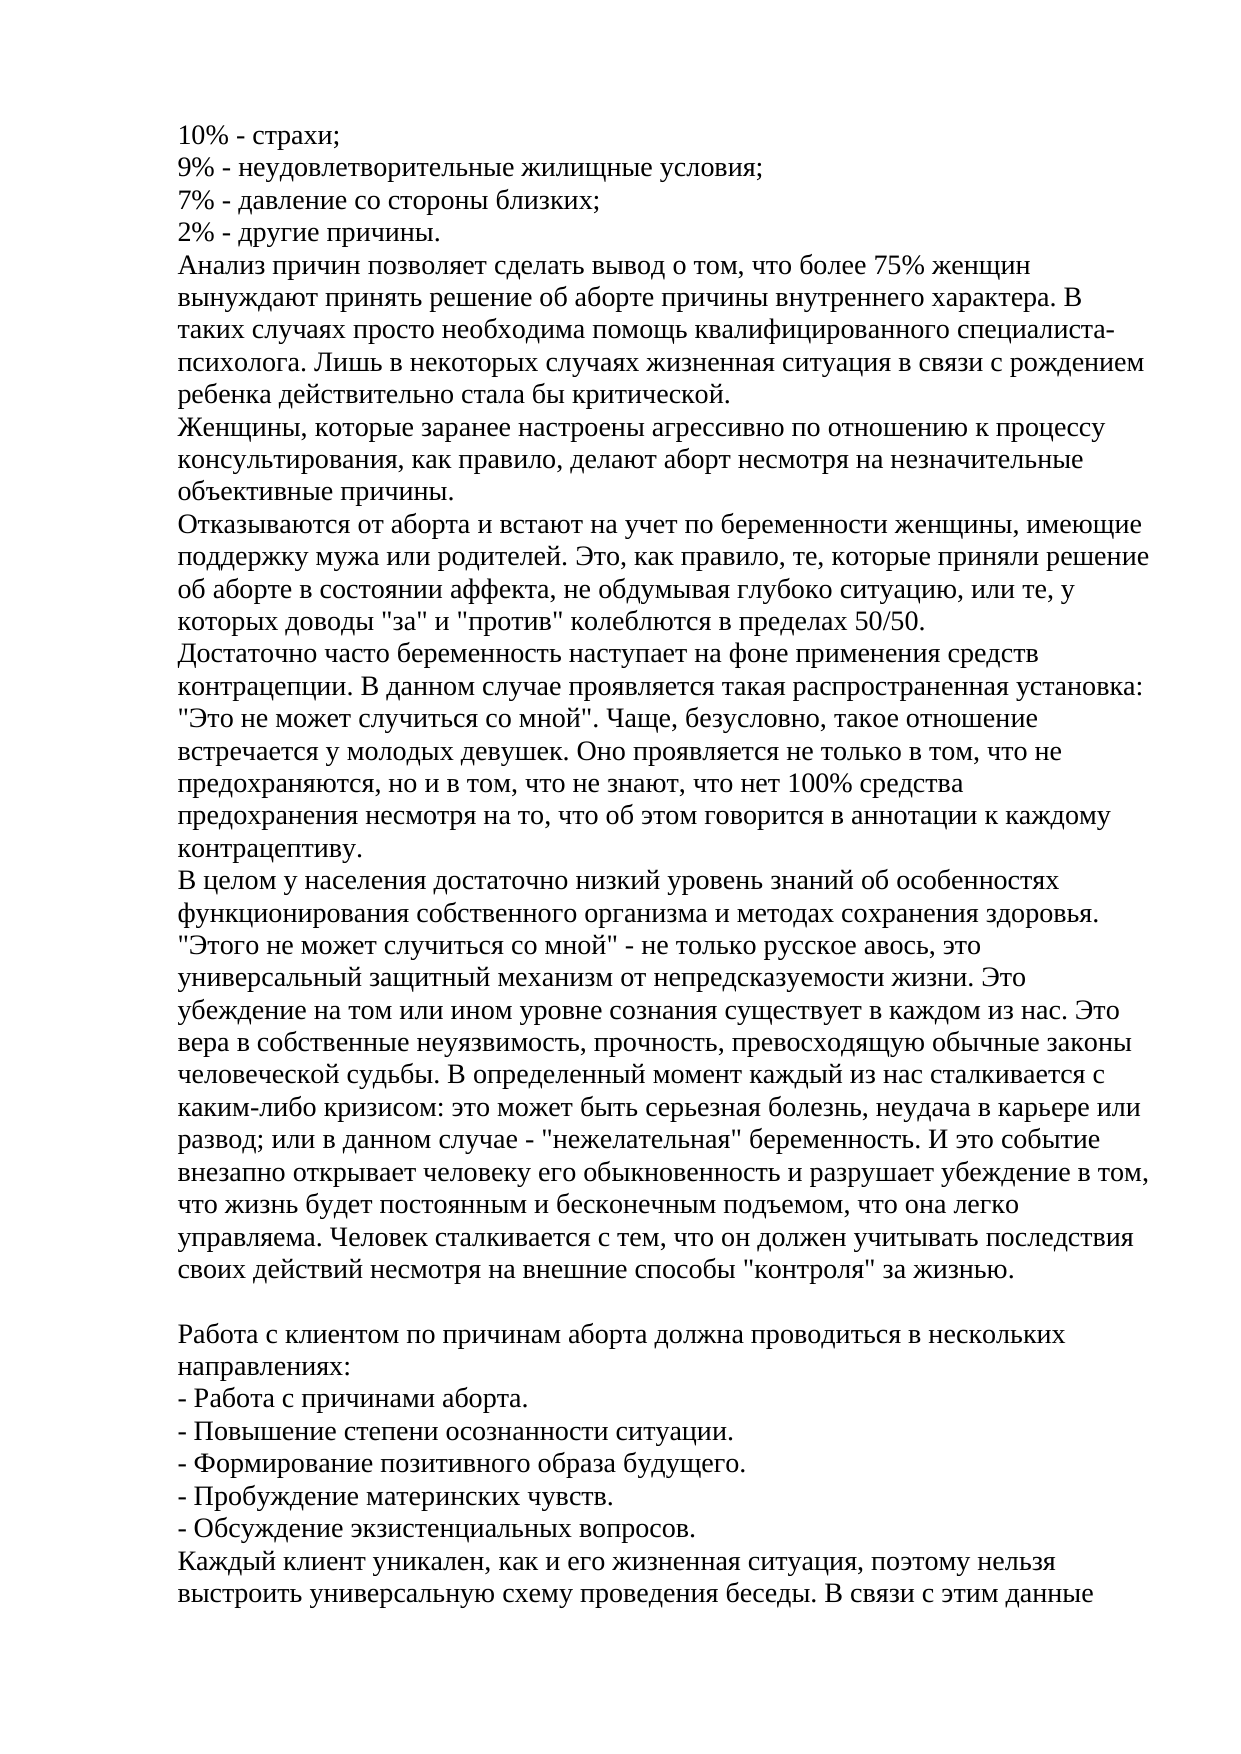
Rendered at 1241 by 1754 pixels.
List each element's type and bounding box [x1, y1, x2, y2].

text [177, 118, 1152, 1608]
